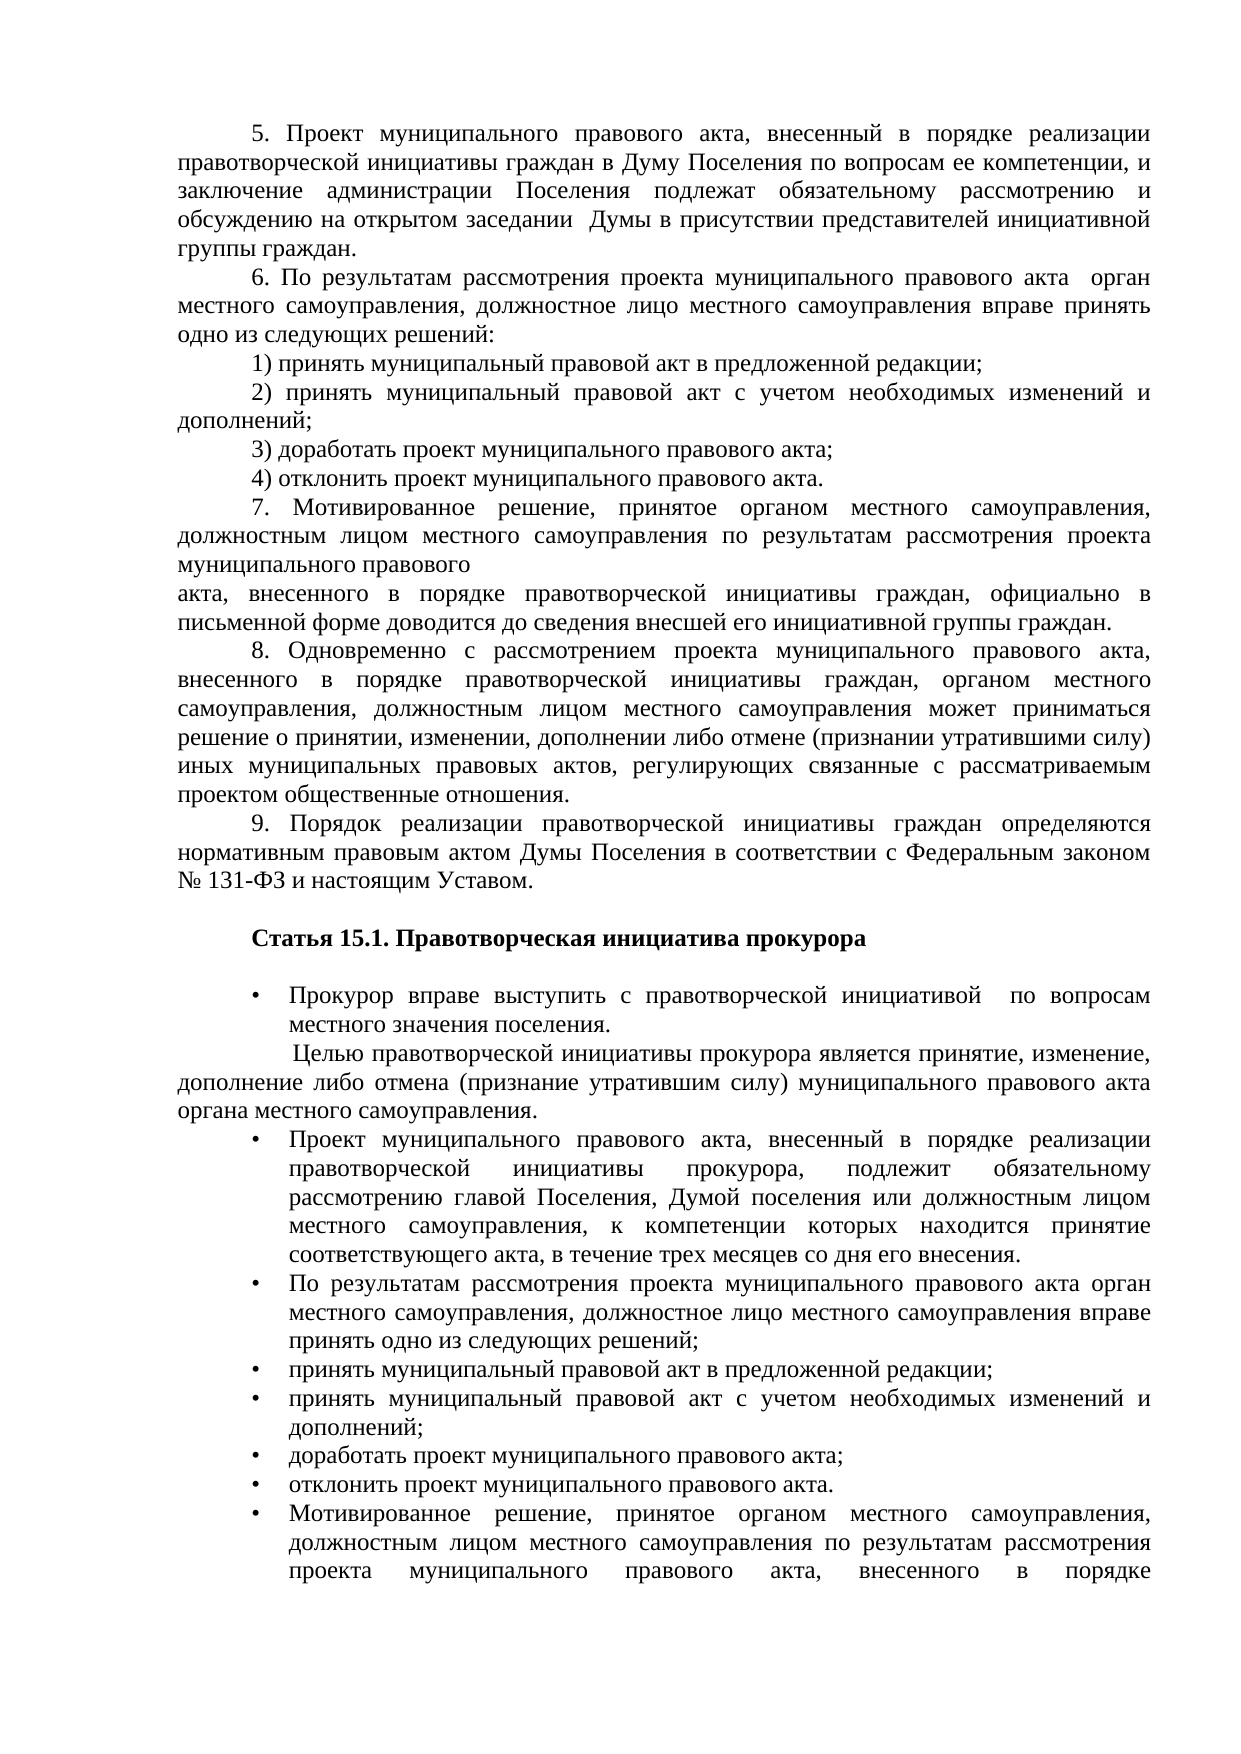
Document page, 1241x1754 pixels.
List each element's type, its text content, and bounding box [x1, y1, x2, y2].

text 5. Проект муниципального правового акта, внесенный в порядке реализации правотворческой инициативы граждан в Думу Поселения по вопросам ее компетенции, и заключение администрации Поселения подлежат обязательному рассмотрению и обсуждению на открытом заседании Думы в присутствии представителей инициативной группы граждан. [177, 118, 1152, 262]
text 8. Одновременно с рассмотрением проекта муниципального правового акта, внесенного в порядке правотворческой инициативы граждан, органом местного самоуправления, должностным лицом местного самоуправления может приниматься решение о принятии, изменении, дополнении либо отмене (признании утратившими силу) иных муниципальных правовых актов, регулирующих связанные с рассматриваемым проектом общественные отношения. [177, 636, 1152, 808]
text 9. Порядок реализации правотворческой инициативы граждан определяются нормативным правовым актом Думы Поселения в соответствии с Федеральным законом № 131-ФЗ и настоящим Уставом. [177, 808, 1152, 894]
text Целью правотворческой инициативы прокурора является принятие, изменение, дополнение либо отмена (признание утратившим силу) муниципального правового акта органа местного самоуправления. [177, 1038, 1152, 1124]
list По результатам рассмотрения проекта муниципального правового акта орган местного самоуправления, должностное лицо местного самоуправления вправе принять одно из следующих решений; [251, 1268, 1152, 1354]
text 3) доработать проект муниципального правового акта; [177, 434, 1152, 463]
text 7. Мотивированное решение, принятое органом местного самоуправления, должностным лицом местного самоуправления по результатам рассмотрения проекта муниципального правового [177, 492, 1152, 578]
text 4) отклонить проект муниципального правового акта. [177, 463, 1152, 492]
list принять муниципальный правовой акт с учетом необходимых изменений и дополнений; [251, 1383, 1152, 1441]
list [251, 1498, 1152, 1584]
text 2) принять муниципальный правовой акт с учетом необходимых изменений и дополнений; [177, 377, 1152, 434]
list доработать проект муниципального правового акта; [251, 1441, 1152, 1469]
list отклонить проект муниципального правового акта. [251, 1469, 1152, 1498]
text 6. По результатам рассмотрения проекта муниципального правового акта орган местного самоуправления, должностное лицо местного самоуправления вправе принять одно из следующих решений: [177, 262, 1152, 348]
list Проект муниципального правового акта, внесенный в порядке реализации правотворческой инициативы прокурора, подлежит обязательному рассмотрению главой Поселения, Думой поселения или должностным лицом местного самоуправления, к компетенции которых находится принятие соответствующего акта, в течение трех месяцев со дня его внесения. [251, 1124, 1152, 1268]
list принять муниципальный правовой акт в предложенной редакции; [251, 1354, 1152, 1383]
text 1) принять муниципальный правовой акт в предложенной редакции; [177, 348, 1152, 377]
text Статья 15.1. Правотворческая инициатива прокурора [177, 923, 1152, 952]
list Прокурор вправе выступить с правотворческой инициативой по вопросам местного значения поселения. [251, 981, 1152, 1038]
text акта, внесенного в порядке правотворческой инициативы граждан, официально в письменной форме доводится до сведения внесшей его инициативной группы граждан. [177, 578, 1152, 636]
